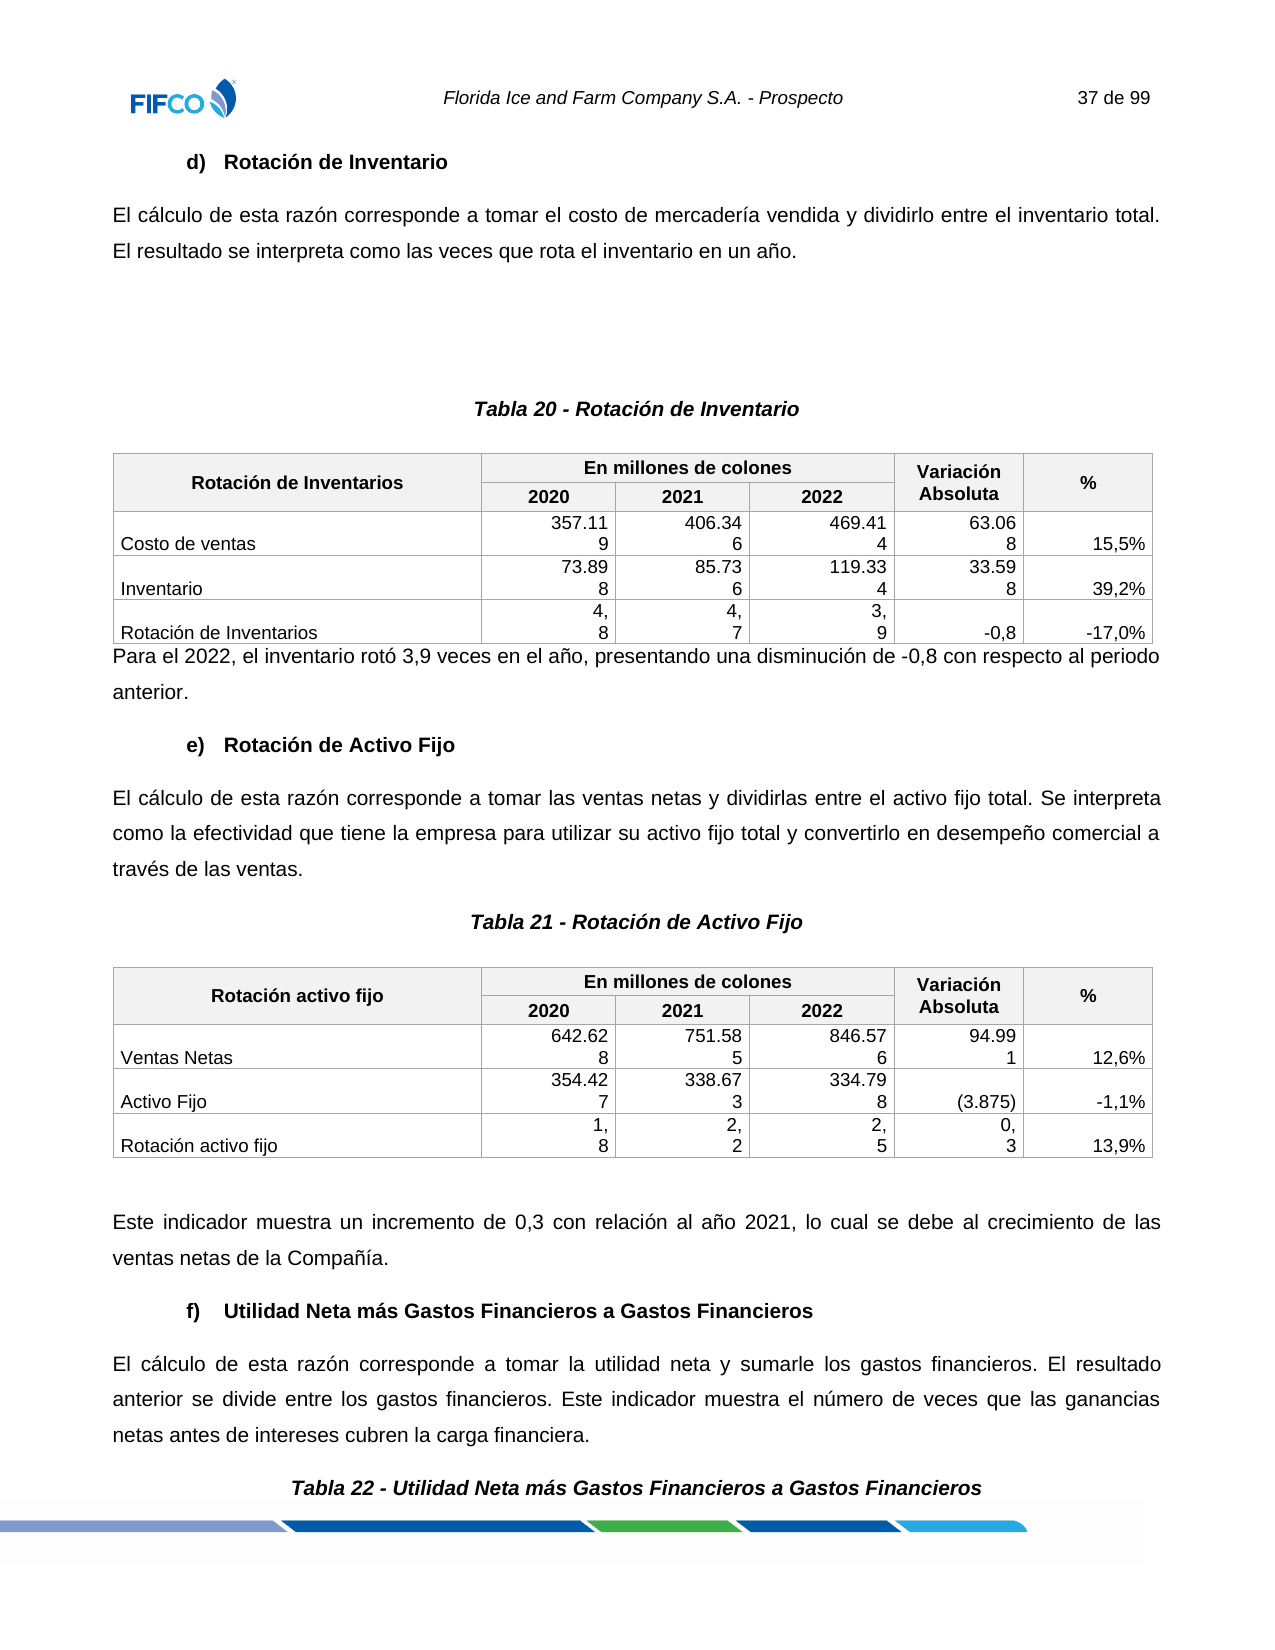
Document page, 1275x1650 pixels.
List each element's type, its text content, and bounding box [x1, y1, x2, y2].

table_header Variación Absoluta [895, 968, 1023, 1024]
text Para el 2022, el inventario rotó 3,9 veces en el año, presentando una disminución de -0,8 con respecto al periodo anterior. [112, 644, 1162, 704]
text Este indicador muestra un incremento de 0,3 con relación al año 2021, lo cual se debe al crecimiento de las ventas netas de la Compañía. [112, 1210, 1162, 1270]
table_cell 2020 [482, 996, 615, 1024]
table_cell 2022 [750, 483, 894, 511]
picture [123, 73, 243, 122]
table_cell 15,5% [1024, 512, 1152, 555]
table_cell Inventario [114, 556, 481, 599]
table_cell 12,6% [1024, 1025, 1152, 1068]
table_cell Ventas Netas [114, 1025, 481, 1068]
table_cell 642.628 [482, 1025, 615, 1068]
table_cell 3,9 [750, 600, 894, 643]
table_cell 2022 [750, 996, 894, 1024]
table_cell Activo Fijo [114, 1069, 481, 1112]
table_cell 85.736 [616, 556, 749, 599]
table_cell (3.875) [895, 1069, 1023, 1112]
table_cell 94.991 [895, 1025, 1023, 1068]
table_cell -17,0% [1024, 600, 1152, 643]
table_cell Rotación activo fijo [114, 1114, 481, 1157]
table_cell 4,7 [616, 600, 749, 643]
table_cell 33.598 [895, 556, 1023, 599]
table_cell 2,2 [616, 1114, 749, 1157]
table_header Rotación activo fijo [114, 968, 481, 1024]
table_cell 39,2% [1024, 556, 1152, 599]
table_cell 2021 [616, 483, 749, 511]
list Utilidad Neta más Gastos Financieros a Gastos Financieros [186, 1299, 1162, 1323]
table_cell 2020 [482, 483, 615, 511]
table_header % [1024, 968, 1152, 1024]
table_cell 354.427 [482, 1069, 615, 1112]
list Rotación de Inventario [186, 150, 1162, 174]
table_cell 13,9% [1024, 1114, 1152, 1157]
table_cell 119.334 [750, 556, 894, 599]
table_cell 334.798 [750, 1069, 894, 1112]
picture [0, 1498, 1144, 1566]
table_cell 2021 [616, 996, 749, 1024]
table_cell 73.898 [482, 556, 615, 599]
table_cell 469.414 [750, 512, 894, 555]
table_cell 357.119 [482, 512, 615, 555]
table_cell -1,1% [1024, 1069, 1152, 1112]
table_cell Costo de ventas [114, 512, 481, 555]
table_header En millones de colones [482, 968, 894, 995]
table_header % [1024, 454, 1152, 511]
table_header Rotación de Inventarios [114, 454, 481, 511]
table_header Variación Absoluta [895, 454, 1023, 511]
table_cell 2,5 [750, 1114, 894, 1157]
text El cálculo de esta razón corresponde a tomar las ventas netas y dividirlas entre el activo fijo total. Se interpreta como la efectividad que tiene la empresa para utilizar su activo fijo total y convertirlo en desempeño comercial a través de las ventas. [112, 785, 1162, 881]
table_cell 63.068 [895, 512, 1023, 555]
table_cell 846.576 [750, 1025, 894, 1068]
table_header En millones de colones [482, 454, 894, 482]
table_cell -0,8 [895, 600, 1023, 643]
list Rotación de Activo Fijo [186, 733, 1162, 757]
text El cálculo de esta razón corresponde a tomar la utilidad neta y sumarle los gastos financieros. El resultado anterior se divide entre los gastos financieros. Este indicador muestra el número de veces que las ganancias netas antes de intereses cubren la carga financiera. [112, 1351, 1162, 1447]
table_cell 0,3 [895, 1114, 1023, 1157]
table_cell 338.673 [616, 1069, 749, 1112]
table_cell Rotación de Inventarios [114, 600, 481, 643]
table_cell 4,8 [482, 600, 615, 643]
text El cálculo de esta razón corresponde a tomar el costo de mercadería vendida y dividirlo entre el inventario total. El resultado se interpreta como las veces que rota el inventario en un año. [112, 203, 1162, 262]
table_cell 406.346 [616, 512, 749, 555]
table_cell 751.585 [616, 1025, 749, 1068]
table_cell 1,8 [482, 1114, 615, 1157]
